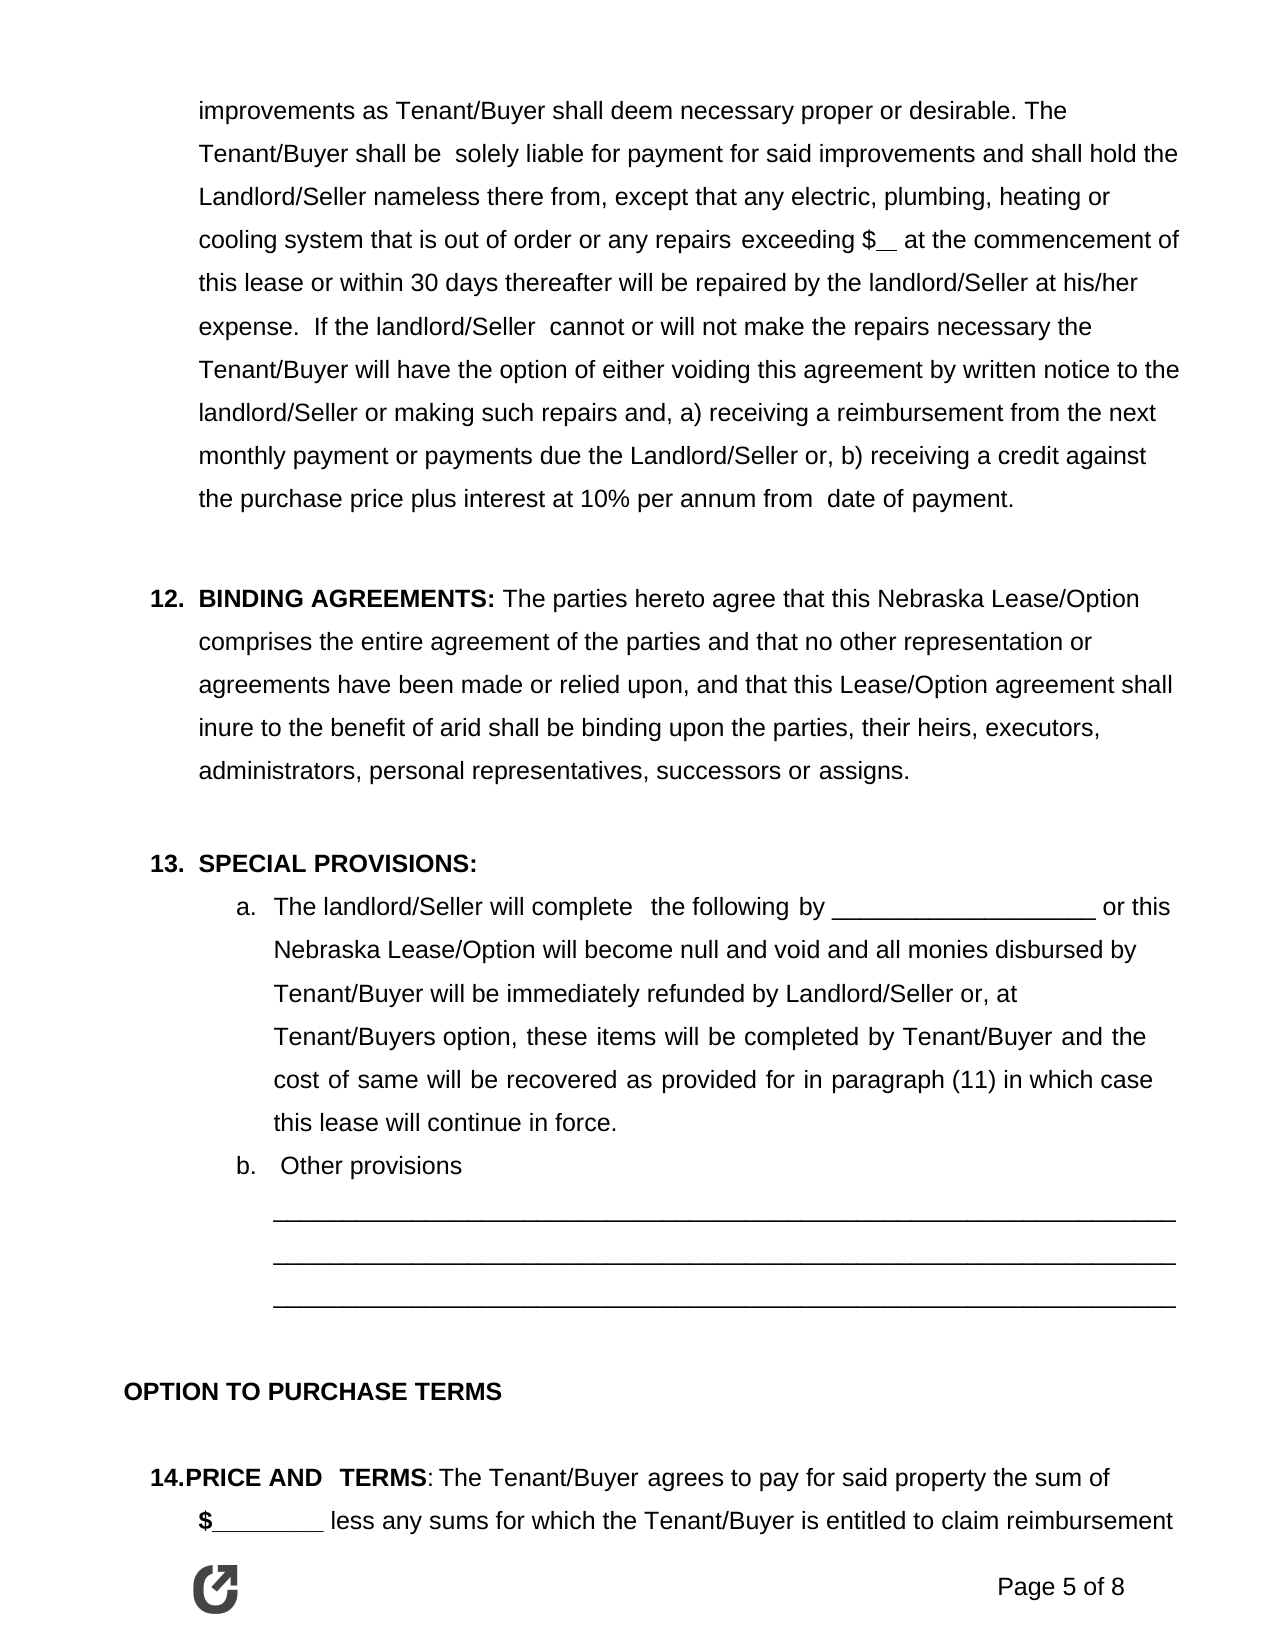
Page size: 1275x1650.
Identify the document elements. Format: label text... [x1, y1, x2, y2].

subtitle The landlord/Seller will complete the following by ___________________ or this Nebraska Lease/Option will become null and void and all monies disbursed by Tenant/Buyer will be immediately refunded by Landlord/Seller or, at Tenant/Buyers option, these items will be completed by Tenant/Buyer and the cost of same will be recovered as provided for in paragraph (11) in which case this lease will continue in force. [236, 892, 1187, 1137]
picture [193, 1565, 238, 1614]
subtitle Other provisions [236, 1151, 1187, 1180]
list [150, 96, 1187, 513]
subtitle OPTION TO PURCHASE TERMS [123, 1377, 1187, 1406]
list BINDING AGREEMENTS: The parties hereto agree that this Nebraska Lease/Option comprises the entire agreement of the parties and that no other representation or agreements have been made or relied upon, and that this Lease/Option agreement shall inure to the benefit of arid shall be binding upon the parties, their heirs, executors, administrators, personal representatives, successors or assigns. [150, 584, 1187, 785]
subtitle _________________________________________________________________ [273, 1281, 1187, 1309]
subtitle _________________________________________________________________ [273, 1237, 1187, 1266]
subtitle SPECIAL PROVISIONS: [150, 849, 1187, 878]
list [150, 1463, 1187, 1535]
subtitle _________________________________________________________________ [273, 1194, 1187, 1223]
